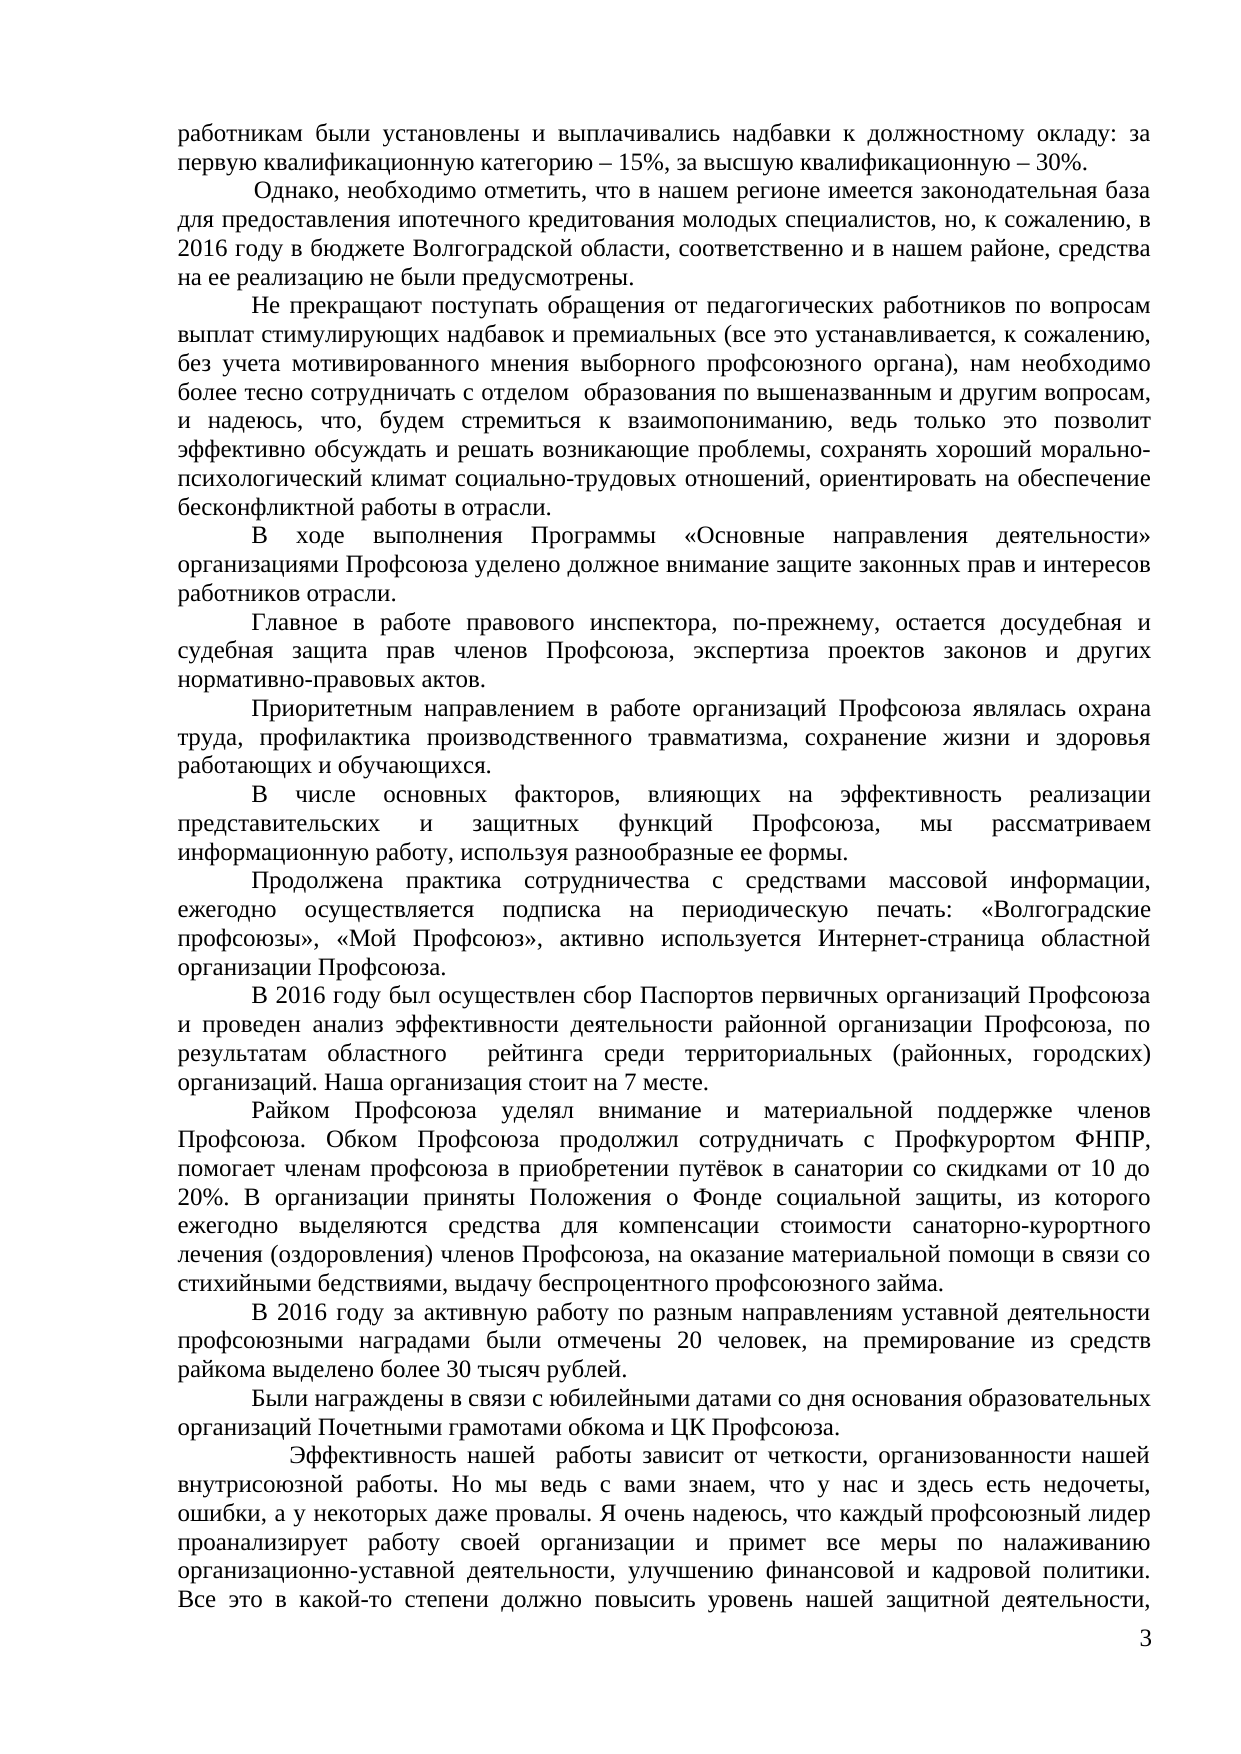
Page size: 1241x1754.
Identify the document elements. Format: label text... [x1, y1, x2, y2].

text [177, 118, 1152, 176]
text Главное в работе правового инспектора, по-прежнему, остается досудебная и судебная защита прав членов Профсоюза, экспертиза проектов законов и других нормативно-правовых актов. [177, 607, 1152, 693]
text Приоритетным направлением в работе организаций Профсоюза являлась охрана труда, профилактика производственного травматизма, сохранение жизни и здоровья работающих и обучающихся. [177, 693, 1152, 779]
text В ходе выполнения Программы «Основные направления деятельности» организациями Профсоюза уделено должное внимание защите законных прав и интересов работников отрасли. [177, 521, 1152, 607]
text Однако, необходимо отметить, что в нашем регионе имеется законодательная база для предоставления ипотечного кредитования молодых специалистов, но, к сожалению, в 2016 году в бюджете Волгоградской области, соответственно и в нашем районе, средства на ее реализацию не были предусмотрены. [177, 176, 1152, 291]
text Были награждены в связи с юбилейными датами со дня основания образовательных организаций Почетными грамотами обкома и ЦК Профсоюза. [177, 1383, 1152, 1441]
text Райком Профсоюза уделял внимание и материальной поддержке членов Профсоюза. Обком Профсоюза продолжил сотрудничать с Профкурортом ФНПР, помогает членам профсоюза в приобретении путёвок в санатории со скидками от 10 до 20%. В организации приняты Положения о Фонде социальной защиты, из которого ежегодно выделяются средства для компенсации стоимости санаторно-курортного лечения (оздоровления) членов Профсоюза, на оказание материальной помощи в связи со стихийными бедствиями, выдачу беспроцентного профсоюзного займа. [177, 1096, 1152, 1297]
text В числе основных факторов, влияющих на эффективность реализации представительских и защитных функций Профсоюза, мы рассматриваем информационную работу, используя разнообразные ее формы. [177, 779, 1152, 866]
text Не прекращают поступать обращения от педагогических работников по вопросам выплат стимулирующих надбавок и премиальных (все это устанавливается, к сожалению, без учета мотивированного мнения выборного профсоюзного органа), нам необходимо более тесно сотрудничать с отделом образования по вышеназванным и другим вопросам, и надеюсь, что, будем стремиться к взаимопониманию, ведь только это позволит эффективно обсуждать и решать возникающие проблемы, сохранять хороший морально-психологический климат социально-трудовых отношений, ориентировать на обеспечение бесконфликтной работы в отрасли. [177, 291, 1152, 521]
text В 2016 году за активную работу по разным направлениям уставной деятельности профсоюзными наградами были отмечены 20 человек, на премирование из средств райкома выделено более 30 тысяч рублей. [177, 1297, 1152, 1383]
text Продолжена практика сотрудничества с средствами массовой информации, ежегодно осуществляется подписка на периодическую печать: «Волгоградские профсоюзы», «Мой Профсоюз», активно используется Интернет-страница областной организации Профсоюза. [177, 866, 1152, 981]
text В 2016 году был осуществлен сбор Паспортов первичных организаций Профсоюза и проведен анализ эффективности деятельности районной организации Профсоюза, по результатам областного рейтинга среди территориальных (районных, городских) организаций. Наша организация стоит на 7 месте. [177, 981, 1152, 1096]
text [177, 1441, 1152, 1613]
